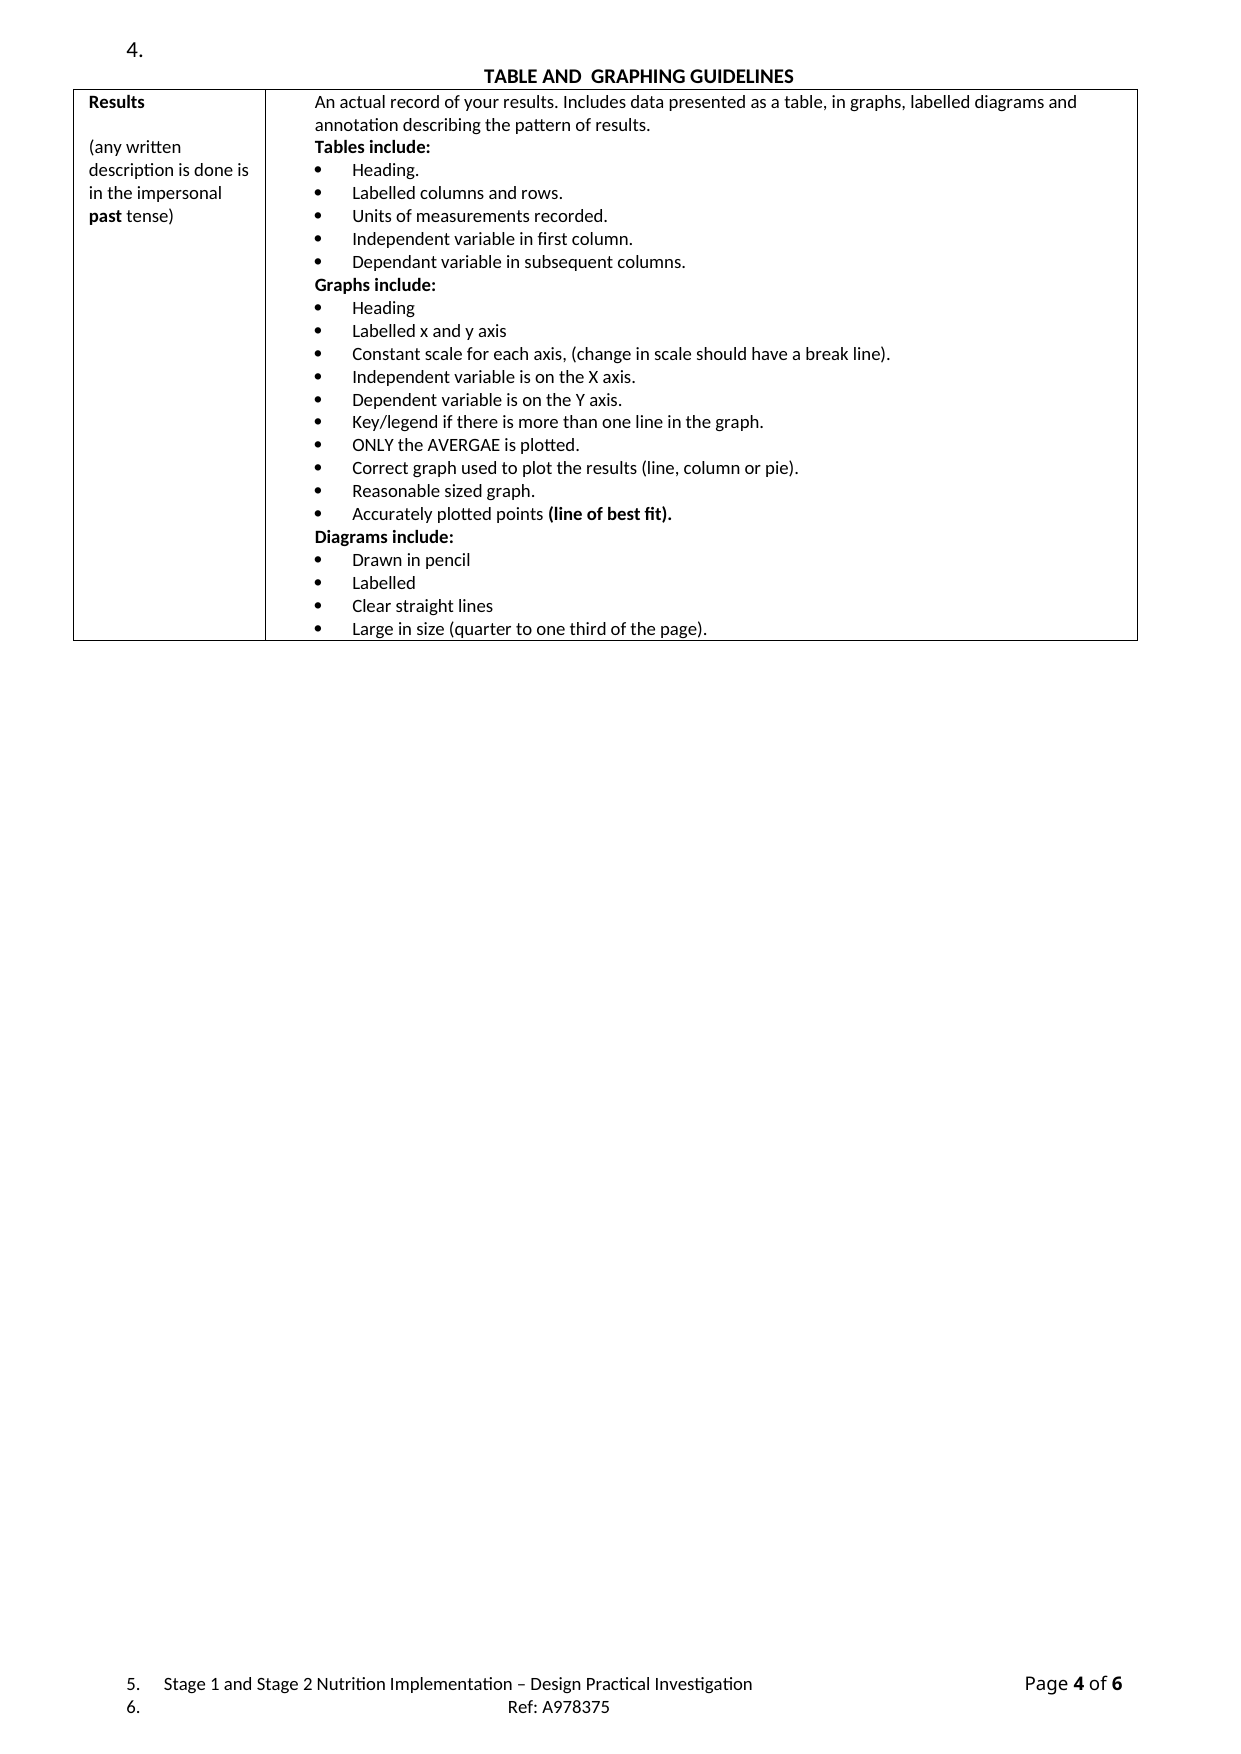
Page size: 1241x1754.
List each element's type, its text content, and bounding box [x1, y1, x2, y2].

table_header Results (any written description is done is in the impersonal past tense) [74, 90, 265, 640]
list TABle AND GRAPHING guidelines [126, 63, 1152, 89]
table_header An actual record of your results. Includes data presented as a table, in graphs, labelled diagrams and annotation describing the pattern of results. Tables include: Heading. Labelled columns and rows. Units of measurements recorded. Independent variable in first column. Dependant variable in subsequent columns. Graphs include: Heading Labelled x and y axis Constant scale for each axis, (change in scale should have a break line). Independent variable is on the X axis. Dependent variable is on the Y axis. Key/legend if there is more than one line in the graph. ONLY the AVERGAE is plotted. Correct graph used to plot the results (line, column or pie). Reasonable sized graph. Accurately plotted points (line of best fit). Diagrams include: Drawn in pencil Labelled Clear straight lines Large in size (quarter to one third of the page). [266, 90, 1137, 640]
